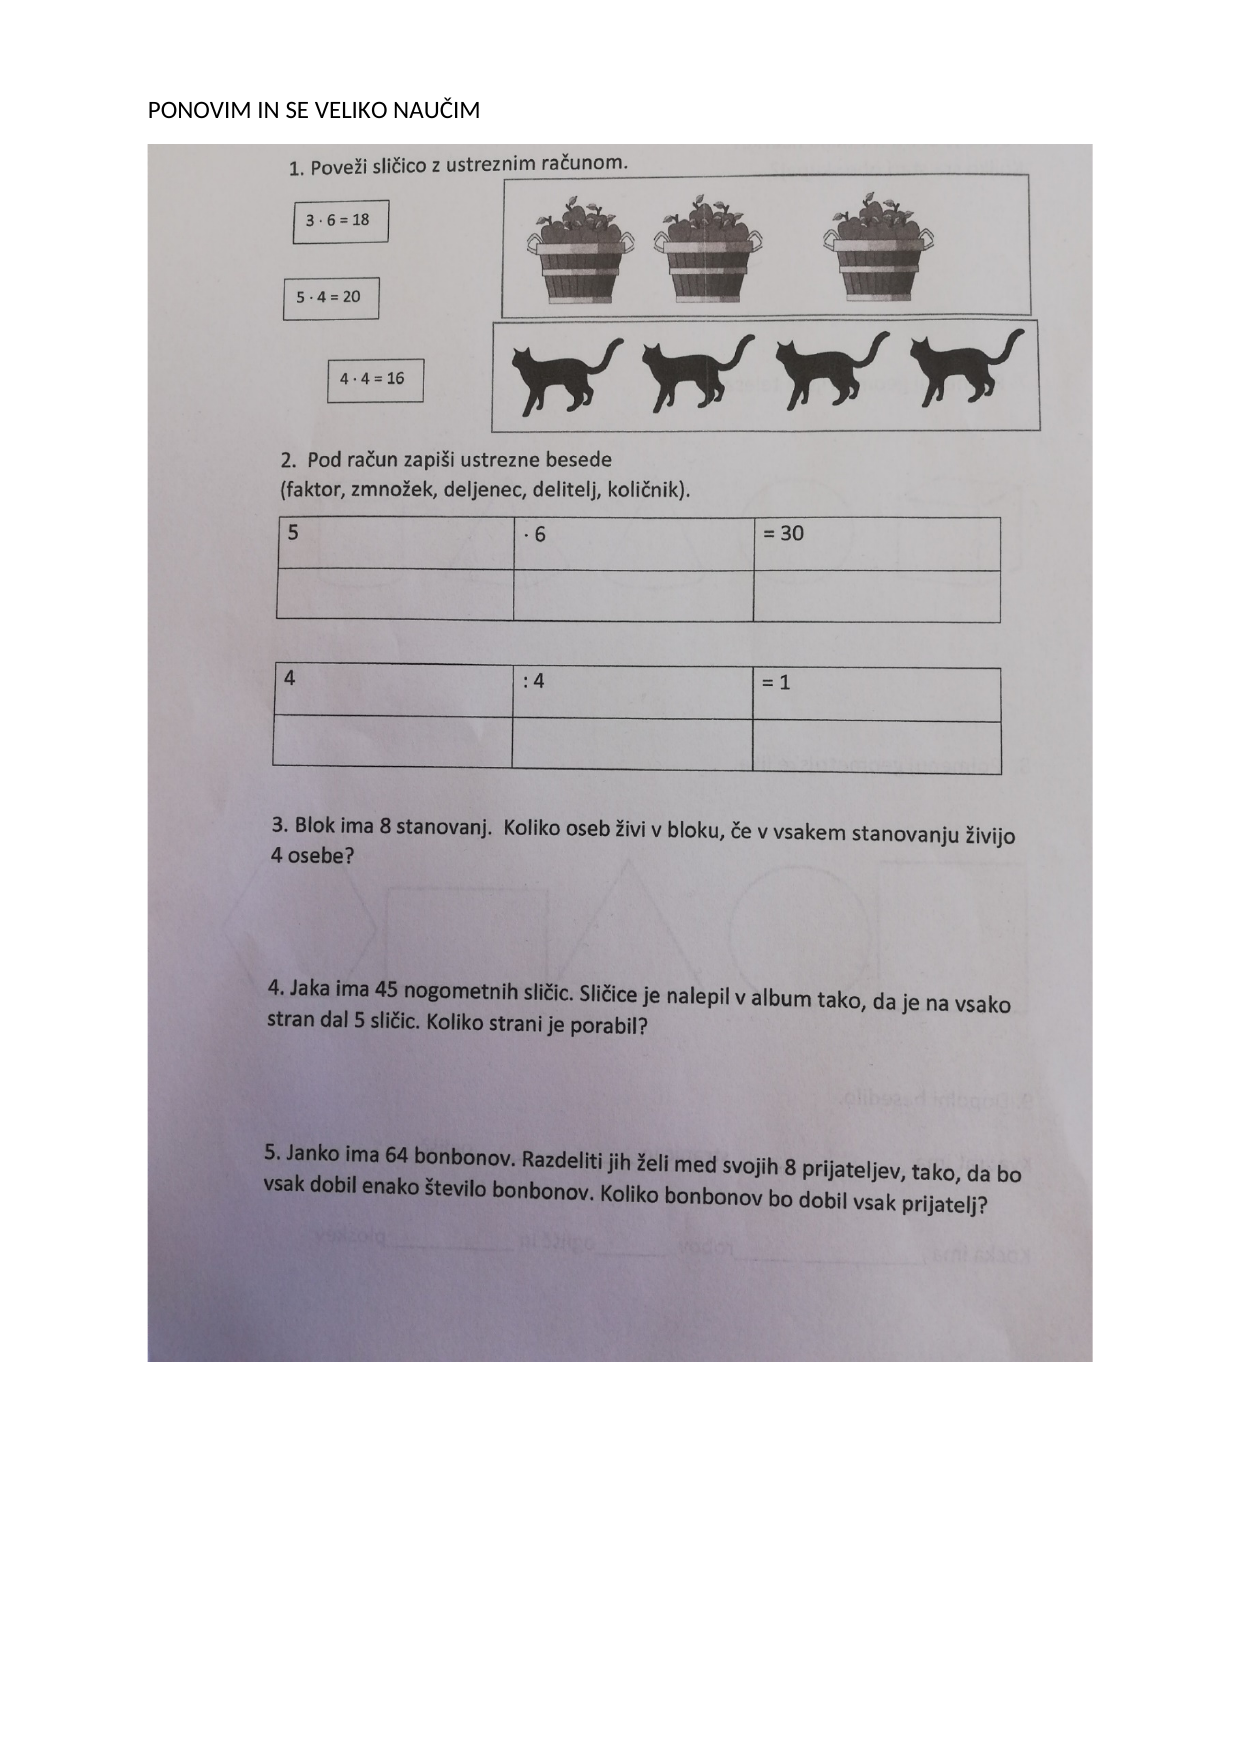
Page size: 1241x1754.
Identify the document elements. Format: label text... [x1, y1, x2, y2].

text PONOVIM IN SE VELIKO NAUČIM [148, 94, 1092, 125]
picture [147, 144, 1093, 1362]
